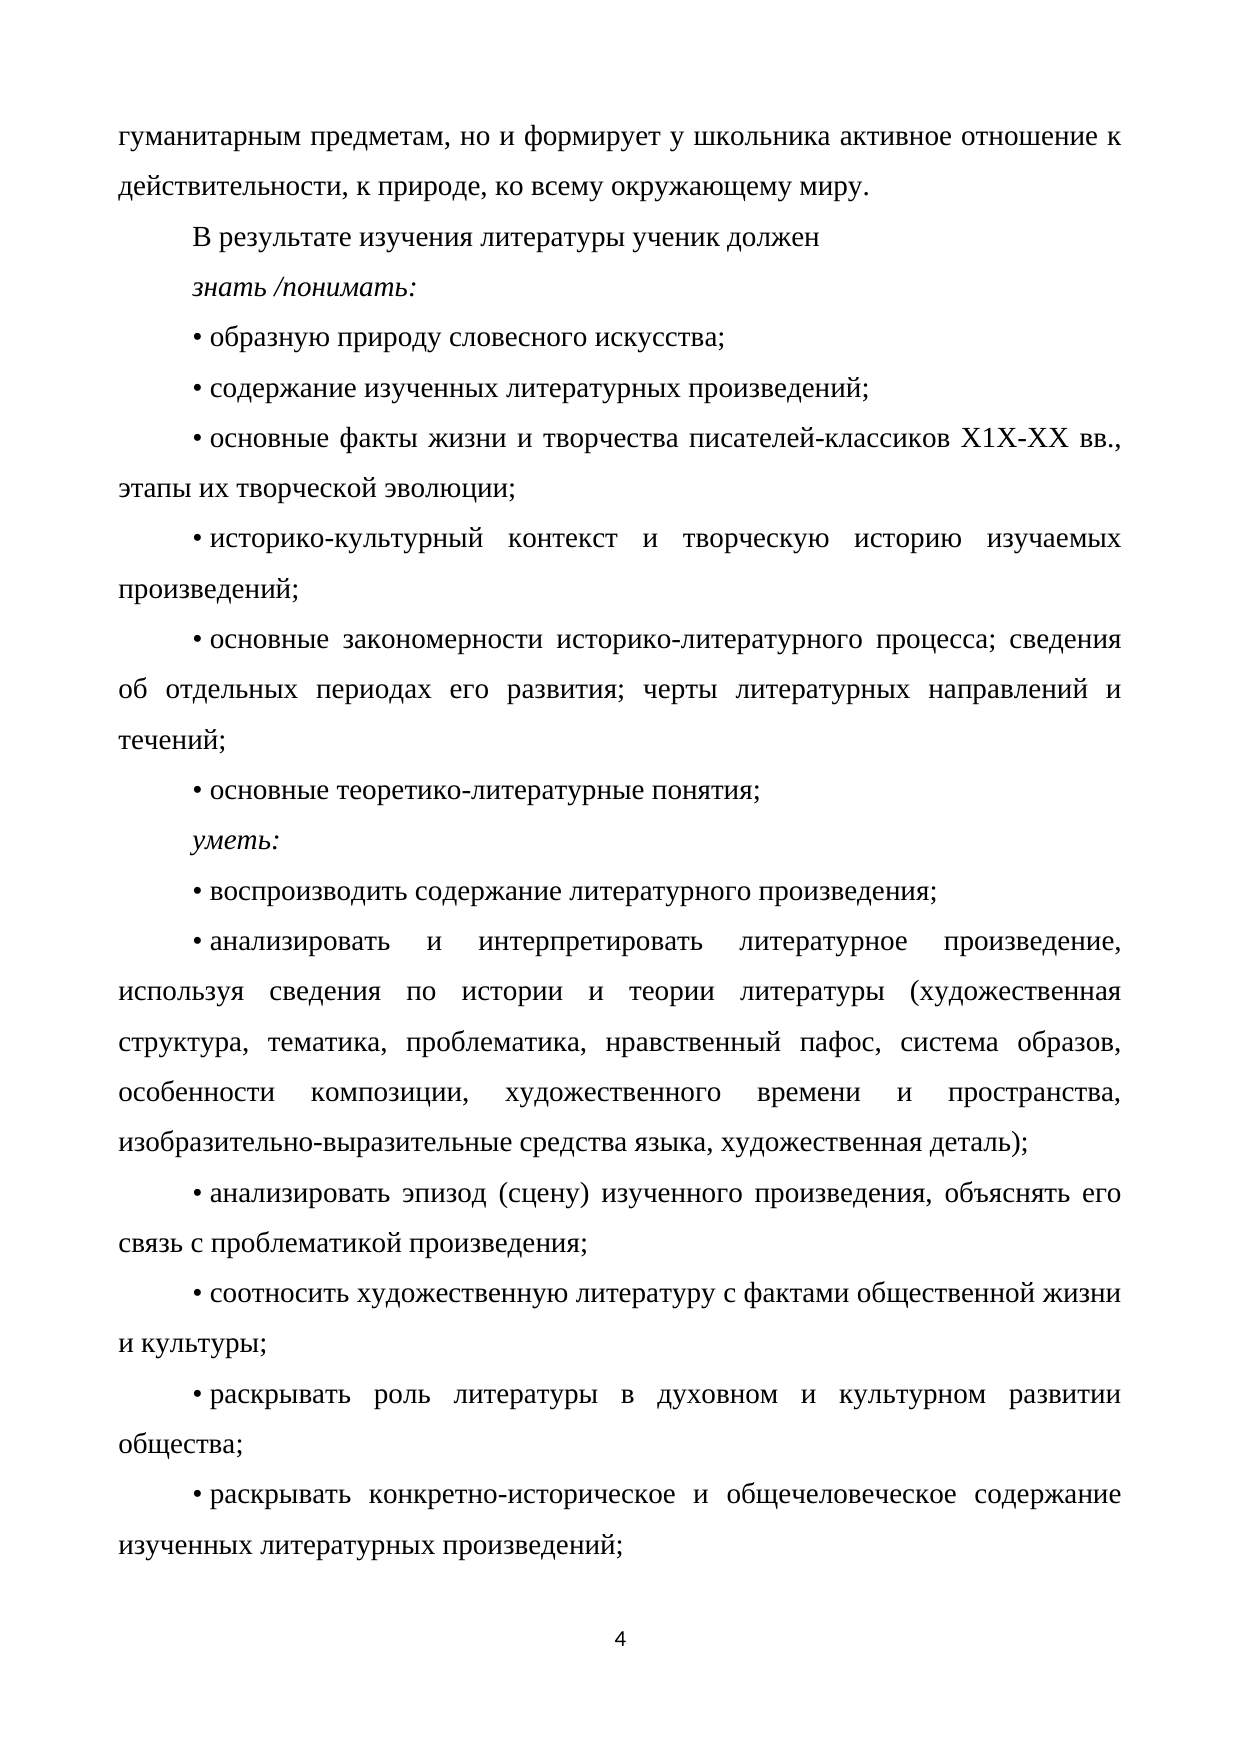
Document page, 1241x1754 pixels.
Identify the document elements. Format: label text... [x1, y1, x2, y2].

text • содержание изученных литературных произведений; [118, 370, 1122, 403]
text • образную природу словесного искусства; [118, 319, 1122, 353]
text • соотносить художественную литературу с фактами общественной жизни и культуры; [118, 1275, 1122, 1359]
text • раскрывать конкретно-историческое и общечеловеческое содержание изученных литературных произведений; [118, 1477, 1122, 1560]
text • раскрывать роль литературы в духовном и культурном развитии общества; [118, 1376, 1122, 1460]
text • основные факты жизни и творчества писателей-классиков Х1Х-ХХ вв., этапы их творческой эволюции; [118, 420, 1122, 504]
text • основные теоретико-литературные понятия; [118, 772, 1122, 806]
text уметь: [118, 822, 1122, 856]
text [118, 118, 1122, 202]
text В результате изучения литературы ученик должен [118, 219, 1122, 252]
text • воспроизводить содержание литературного произведения; [118, 873, 1122, 906]
text • основные закономерности историко-литературного процесса; сведения об отдельных периодах его развития; черты литературных направлений и течений; [118, 621, 1122, 755]
text • анализировать эпизод (сцену) изученного произведения, объяснять его связь с проблематикой произведения; [118, 1175, 1122, 1258]
text • анализировать и интерпретировать литературное произведение, используя сведения по истории и теории литературы (художественная структура, тематика, проблематика, нравственный пафос, система образов, особенности композиции, художественного времени и пространства, изобразительно-выразительные средства языка, художественная деталь); [118, 923, 1122, 1158]
text • историко-культурный контекст и творческую историю изучаемых произведений; [118, 521, 1122, 604]
text знать /понимать: [118, 269, 1122, 303]
